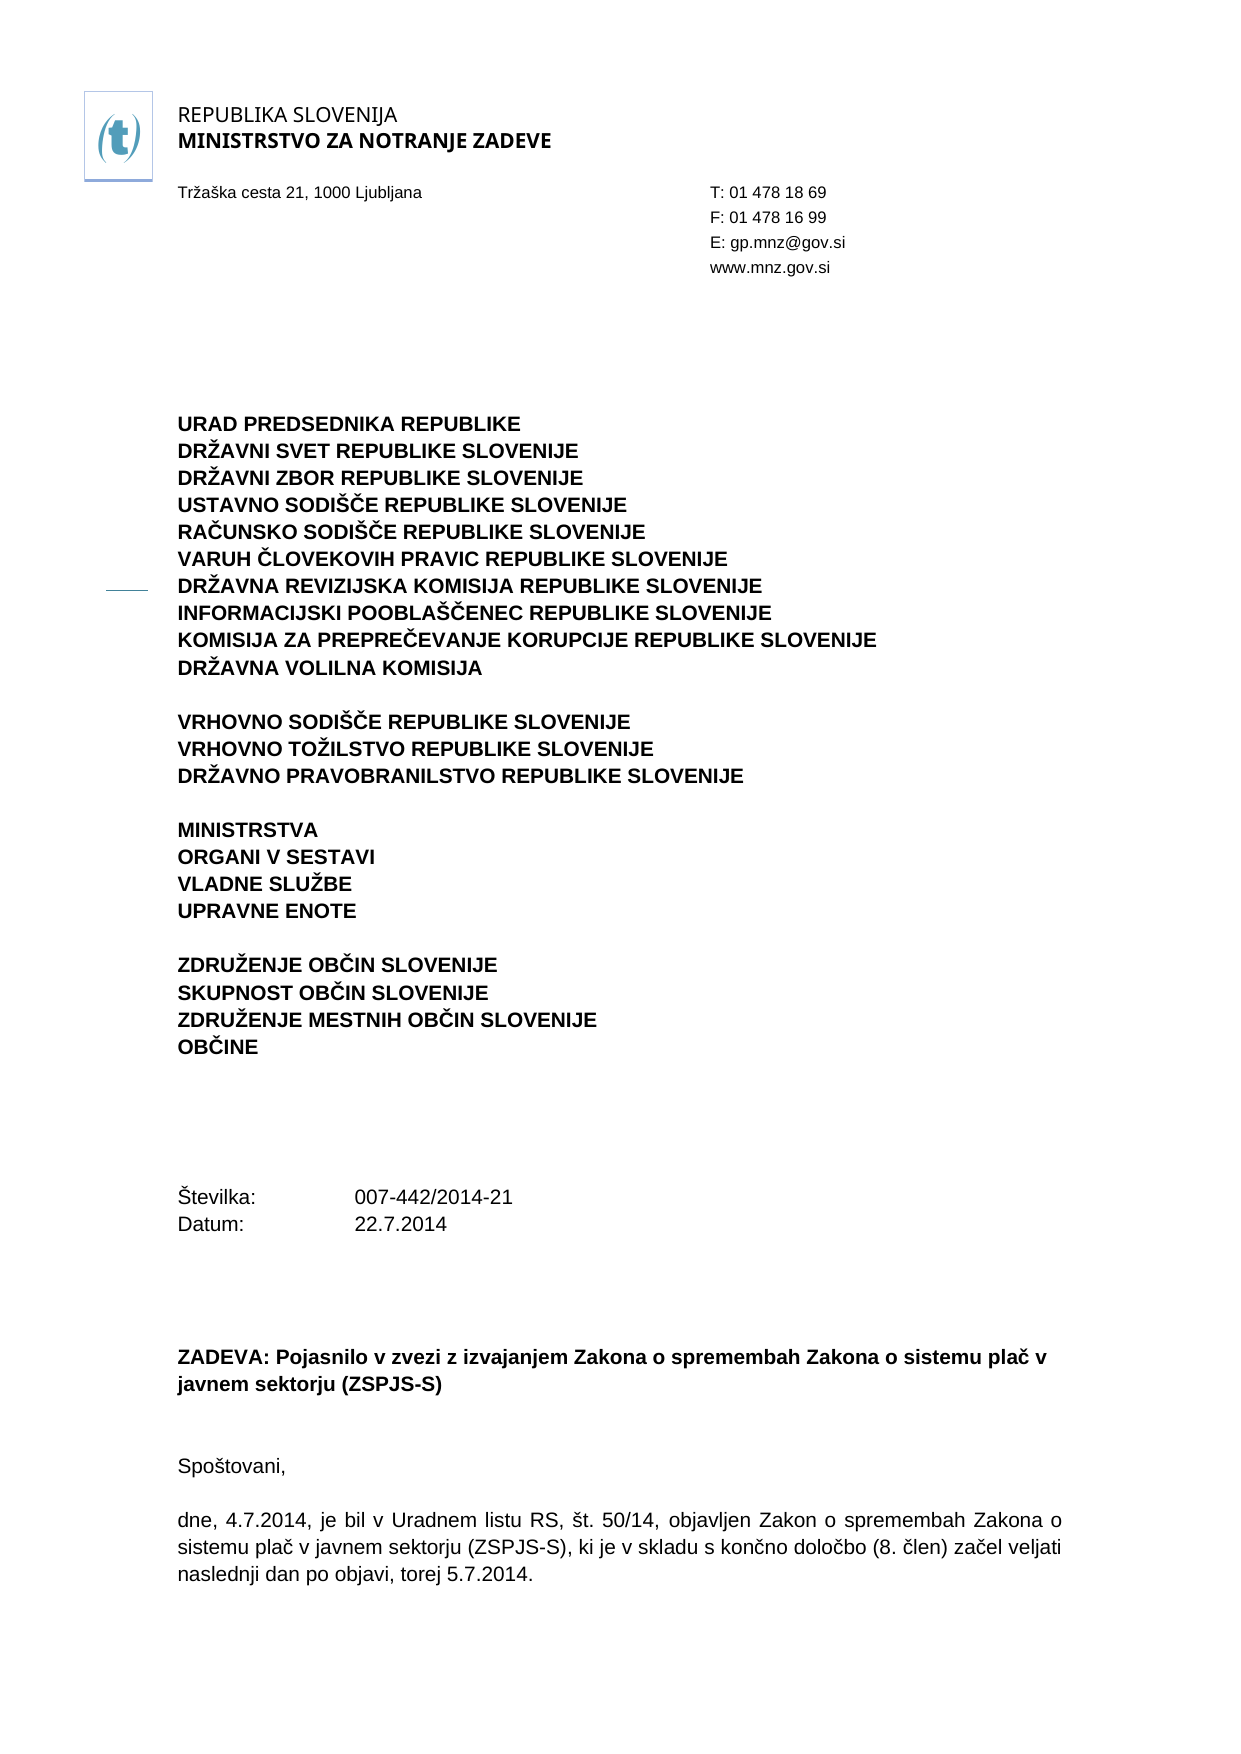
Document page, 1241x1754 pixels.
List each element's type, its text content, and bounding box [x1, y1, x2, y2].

text Številka: 007-442/2014-21 [177, 414, 1063, 1209]
text dne, 4.7.2014, je bil v Uradnem listu RS, št. 50/14, objavljen Zakon o spremembah Zakona o sistemu plač v javnem sektorju (ZSPJS-S), ki je v skladu s končno določbo (8. člen) začel veljati naslednji dan po objavi, torej 5.7.2014. [177, 1504, 1063, 1586]
subtitle ZADEVA: Pojasnilo v zvezi z izvajanjem Zakona o spremembah Zakona o sistemu plač v javnem sektorju (ZSPJS-S) [177, 1342, 1063, 1396]
text Datum: 22.7.2014 [177, 1209, 1063, 1236]
text Spoštovani, [177, 1450, 1063, 1477]
